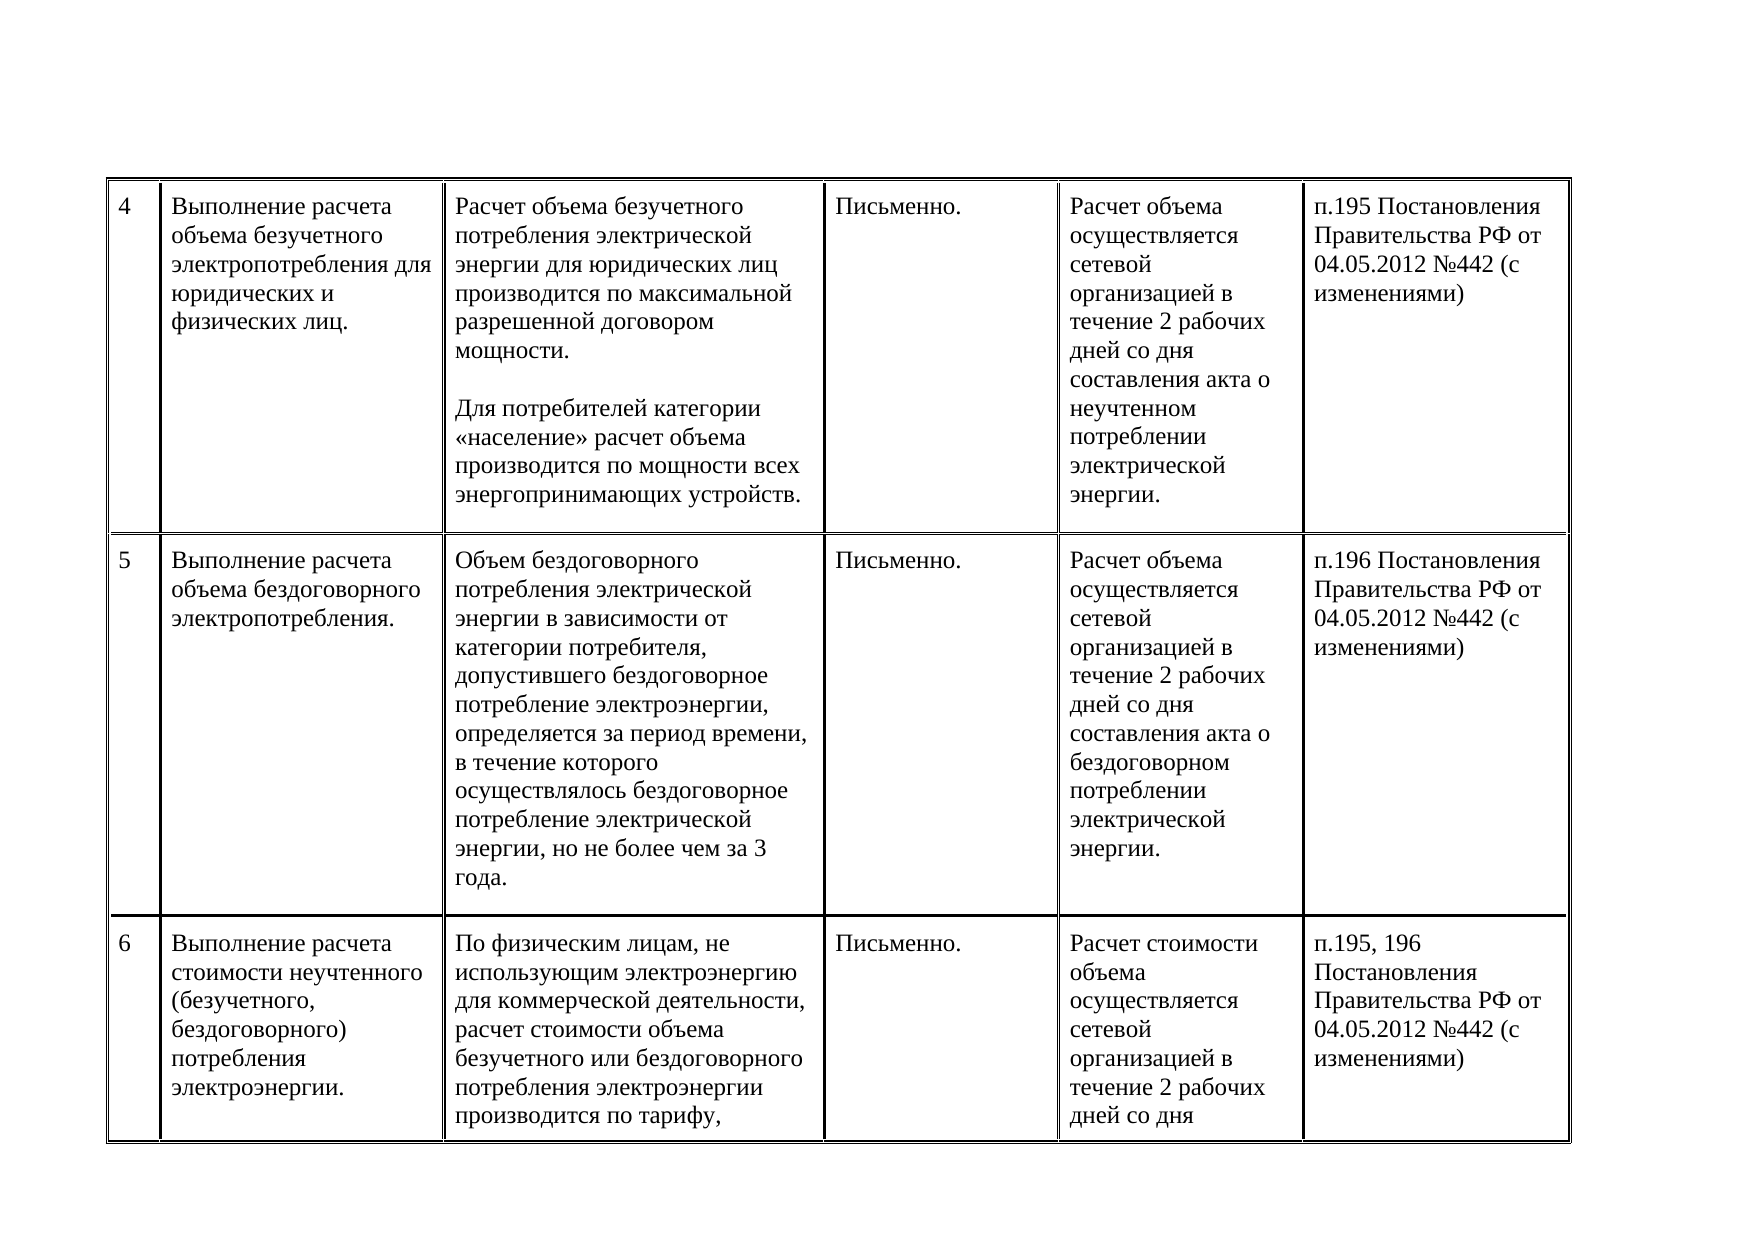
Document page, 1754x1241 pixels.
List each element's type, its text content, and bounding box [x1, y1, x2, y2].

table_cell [160, 914, 444, 1140]
table_cell Выполнение расчета объема бездоговорного электропотребления. [162, 535, 442, 914]
table_cell 5 [109, 531, 159, 914]
table_cell Письменно. [824, 181, 1059, 531]
table_cell Письменно. [826, 535, 1057, 914]
table_cell Расчет объема безучетного потребления электрической энергии для юридических лиц производится по максимальной разрешенной договором мощности. Для потребителей категории «население» расчет объема производится по мощности всех энергопринимающих устройств. [444, 179, 824, 531]
table_cell п.195 Постановления Правительства РФ от 04.05.2012 №442 (с изменениями) [1303, 181, 1568, 531]
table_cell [1059, 917, 1303, 1140]
table_cell 4 [109, 179, 160, 531]
table_cell Расчет объема осуществляется сетевой организацией в течение 2 рабочих дней со дня составления акта о бездоговорном потреблении электрической энергии. [1060, 535, 1302, 914]
table_cell 6 [109, 914, 160, 1140]
table_cell п.196 Постановления Правительства РФ от 04.05.2012 №442 (с изменениями) [1305, 531, 1569, 914]
table_cell Расчет объема осуществляется сетевой организацией в течение 2 рабочих дней со дня составления акта о неучтенном потреблении электрической энергии. [1059, 179, 1303, 531]
table_cell Выполнение расчета объема безучетного электропотребления для юридических и физических лиц. [160, 179, 444, 531]
table_cell Объем бездоговорного потребления электрической энергии в зависимости от категории потребителя, допустившего бездоговорное потребление электроэнергии, определяется за период времени, в течение которого осуществлялось бездоговорное потребление электрической энергии, но не более чем за 3 года. [446, 535, 823, 914]
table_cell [1303, 914, 1568, 1140]
table_cell Письменно. [824, 917, 1059, 1140]
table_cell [444, 917, 824, 1140]
